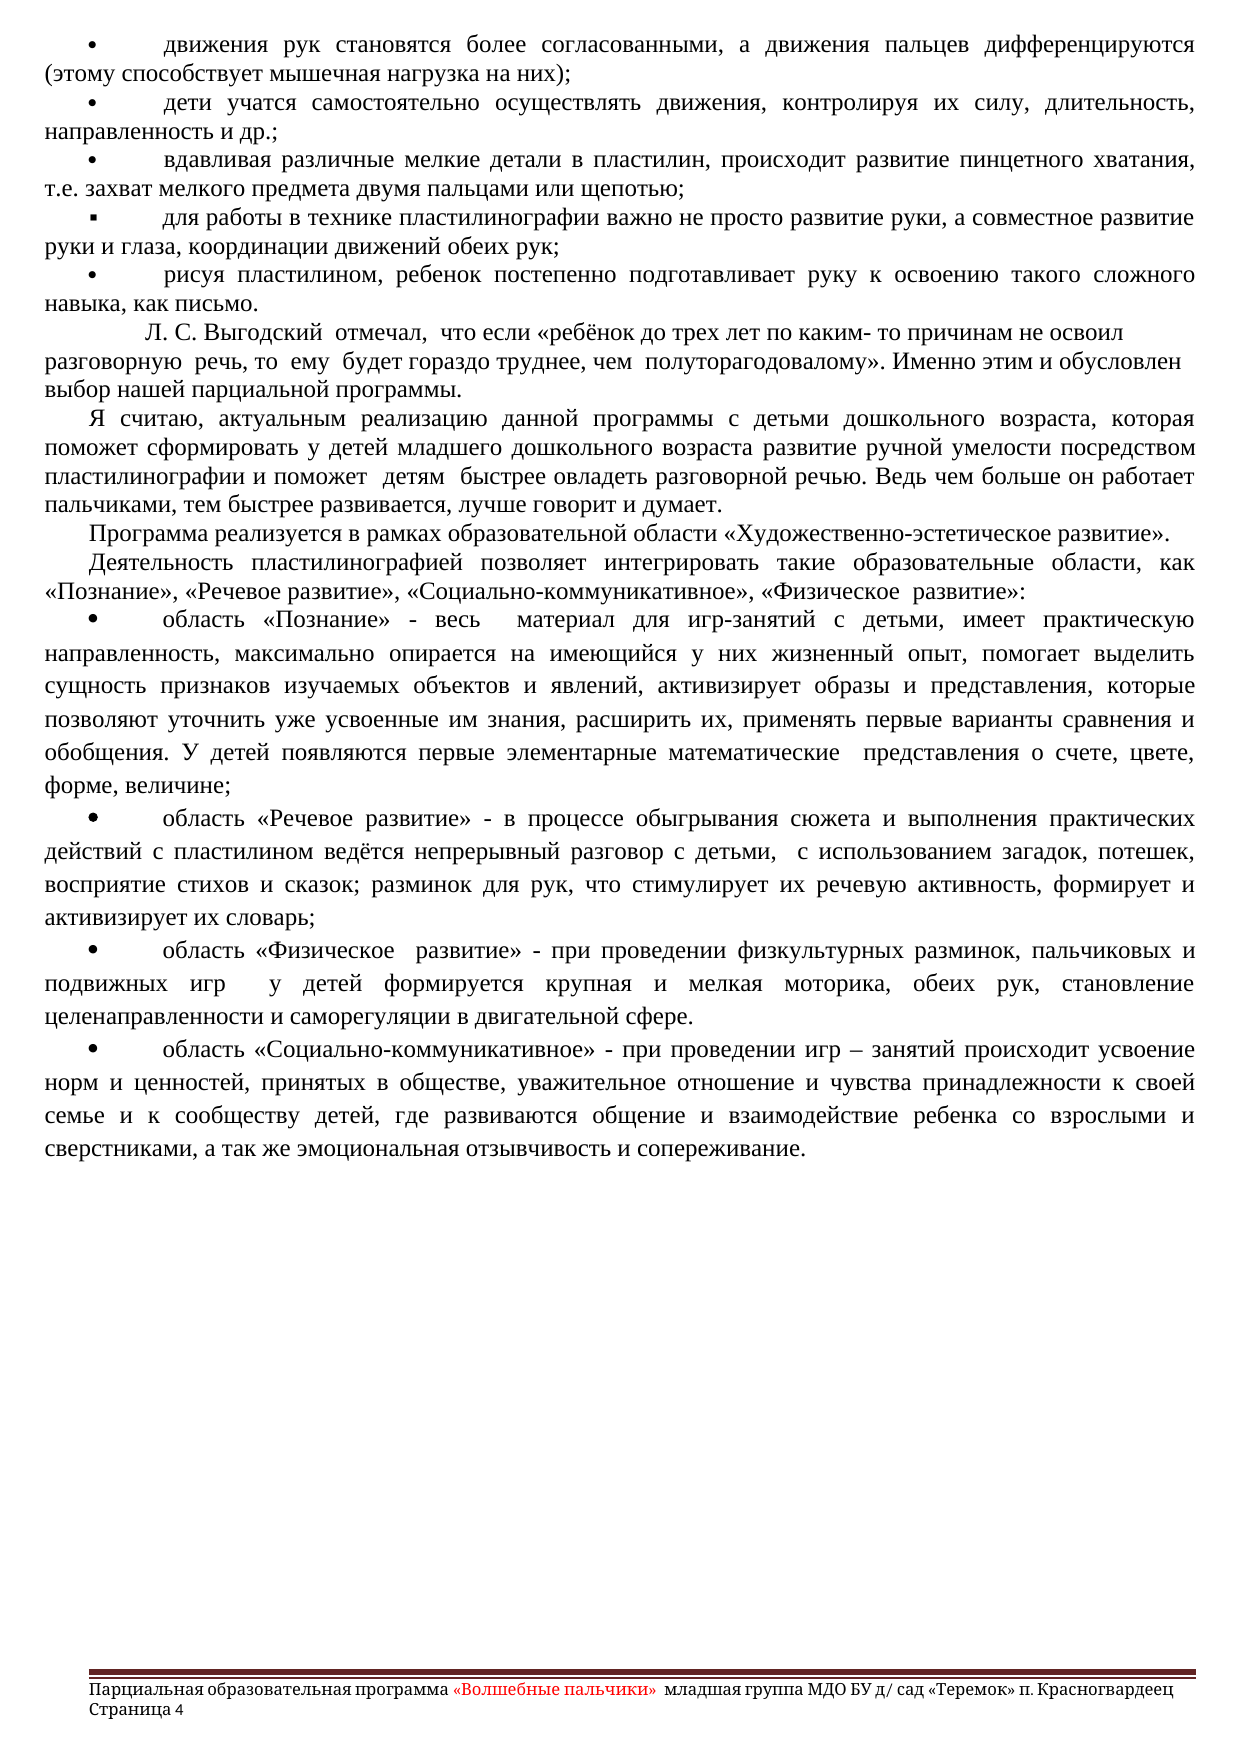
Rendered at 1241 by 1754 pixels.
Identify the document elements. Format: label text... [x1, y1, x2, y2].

list для работы в технике пластилинографии важно не просто развитие руки, а совместное развитие руки и глаза, координации движений обеих рук; [44, 202, 1196, 259]
list рисуя пластилином, ребенок постепенно подготавливает руку к освоению такого сложного навыка, как письмо. [44, 259, 1196, 317]
text Л. С. Выгодский отмечал, что если «ребёнок до трех лет по каким- то причинам не освоил разговорную речь, то ему будет гораздо труднее, чем полуторагодовалому». Именно этим и обусловлен выбор нашей парциальной программы. [44, 317, 1196, 403]
text Я считаю, актуальным реализацию данной программы с детьми дошкольного возраста, которая поможет сформировать у детей младшего дошкольного возраста развитие ручной умелости посредством пластилинографии и поможет детям быстрее овладеть разговорной речью. Ведь чем больше он работает пальчиками, тем быстрее развивается, лучше говорит и думает. [44, 403, 1196, 518]
list область «Познание» - весь материал для игр-занятий с детьми, имеет практическую направленность, максимально опирается на имеющийся у них жизненный опыт, помогает выделить сущность признаков изучаемых объектов и явлений, активизирует образы и представления, которые позволяют уточнить уже усвоенные им знания, расширить их, применять первые варианты сравнения и обобщения. У детей появляются первые элементарные математические представления о счете, цвете, форме, величине; [44, 604, 1196, 798]
text Программа реализуется в рамках образовательной области «Художественно-эстетическое развитие». [44, 518, 1196, 547]
list дети учатся самостоятельно осуществлять движения, контролируя их силу, длительность, направленность и др.; [44, 87, 1196, 144]
list область «Физическое развитие» - при проведении физкультурных разминок, пальчиковых и подвижных игр у детей формируется крупная и мелкая моторика, обеих рук, становление целенаправленности и саморегуляции в двигательной сфере. [44, 935, 1196, 1029]
text Деятельность пластилинографией позволяет интегрировать такие образовательные области, как «Познание», «Речевое развитие», «Социально-коммуникативное», «Физическое развитие»: [44, 547, 1196, 604]
list область «Речевое развитие» - в процессе обыгрывания сюжета и выполнения практических действий с пластилином ведётся непрерывный разговор с детьми, с использованием загадок, потешек, восприятие стихов и сказок; разминок для рук, что стимулирует их речевую активность, формирует и активизирует их словарь; [44, 803, 1196, 931]
list вдавливая различные мелкие детали в пластилин, происходит развитие пинцетного хватания, т.е. захват мелкого предмета двумя пальцами или щепотью; [44, 144, 1196, 202]
list область «Социально-коммуникативное» - при проведении игр – занятий происходит усвоение норм и ценностей, принятых в обществе, уважительное отношение и чувства принадлежности к своей семье и к сообществу детей, где развиваются общение и взаимодействие ребенка со взрослыми и сверстниками, а так же эмоциональная отзывчивость и сопереживание. [44, 1034, 1196, 1162]
list движения рук становятся более согласованными, а движения пальцев дифференцируются (этому способствует мышечная нагрузка на них); [44, 29, 1196, 87]
